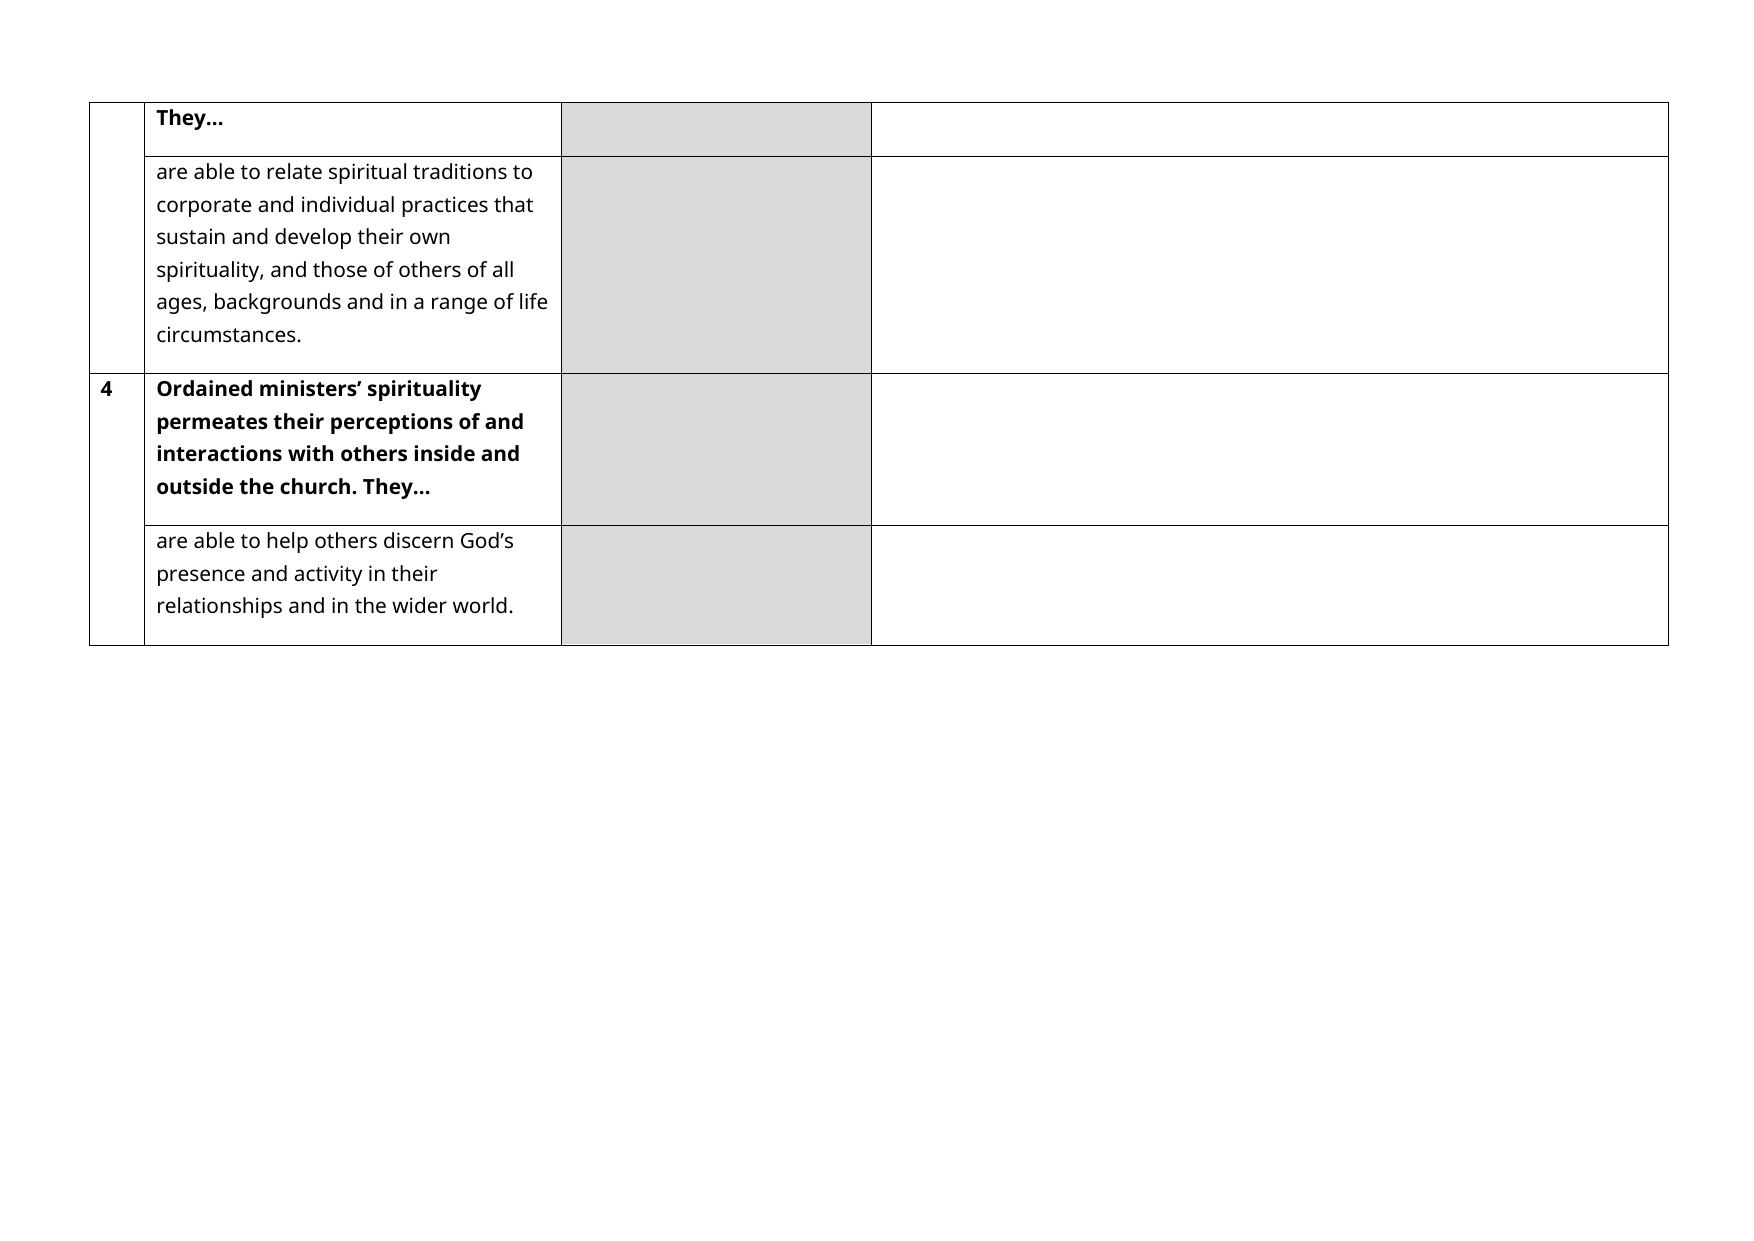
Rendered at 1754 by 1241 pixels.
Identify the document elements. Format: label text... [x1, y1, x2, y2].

table_cell [872, 157, 1668, 373]
table_cell [562, 374, 871, 525]
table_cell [145, 103, 561, 156]
table_cell are able to help others discern God’s presence and activity in their relationships and in the wider world. [145, 526, 561, 644]
table_cell 3 [90, 103, 144, 373]
table_cell [872, 526, 1668, 644]
table_cell [562, 157, 871, 373]
table_cell [562, 526, 871, 644]
table_cell [562, 103, 871, 156]
table_cell are able to relate spiritual traditions to corporate and individual practices that sustain and develop their own spirituality, and those of others of all ages, backgrounds and in a range of life circumstances. [145, 157, 561, 373]
table_cell [872, 374, 1668, 525]
table_cell Ordained ministers’ spirituality permeates their perceptions of and interactions with others inside and outside the church. They… [145, 374, 561, 525]
table_cell [872, 103, 1668, 156]
table_cell 4 [90, 374, 144, 644]
